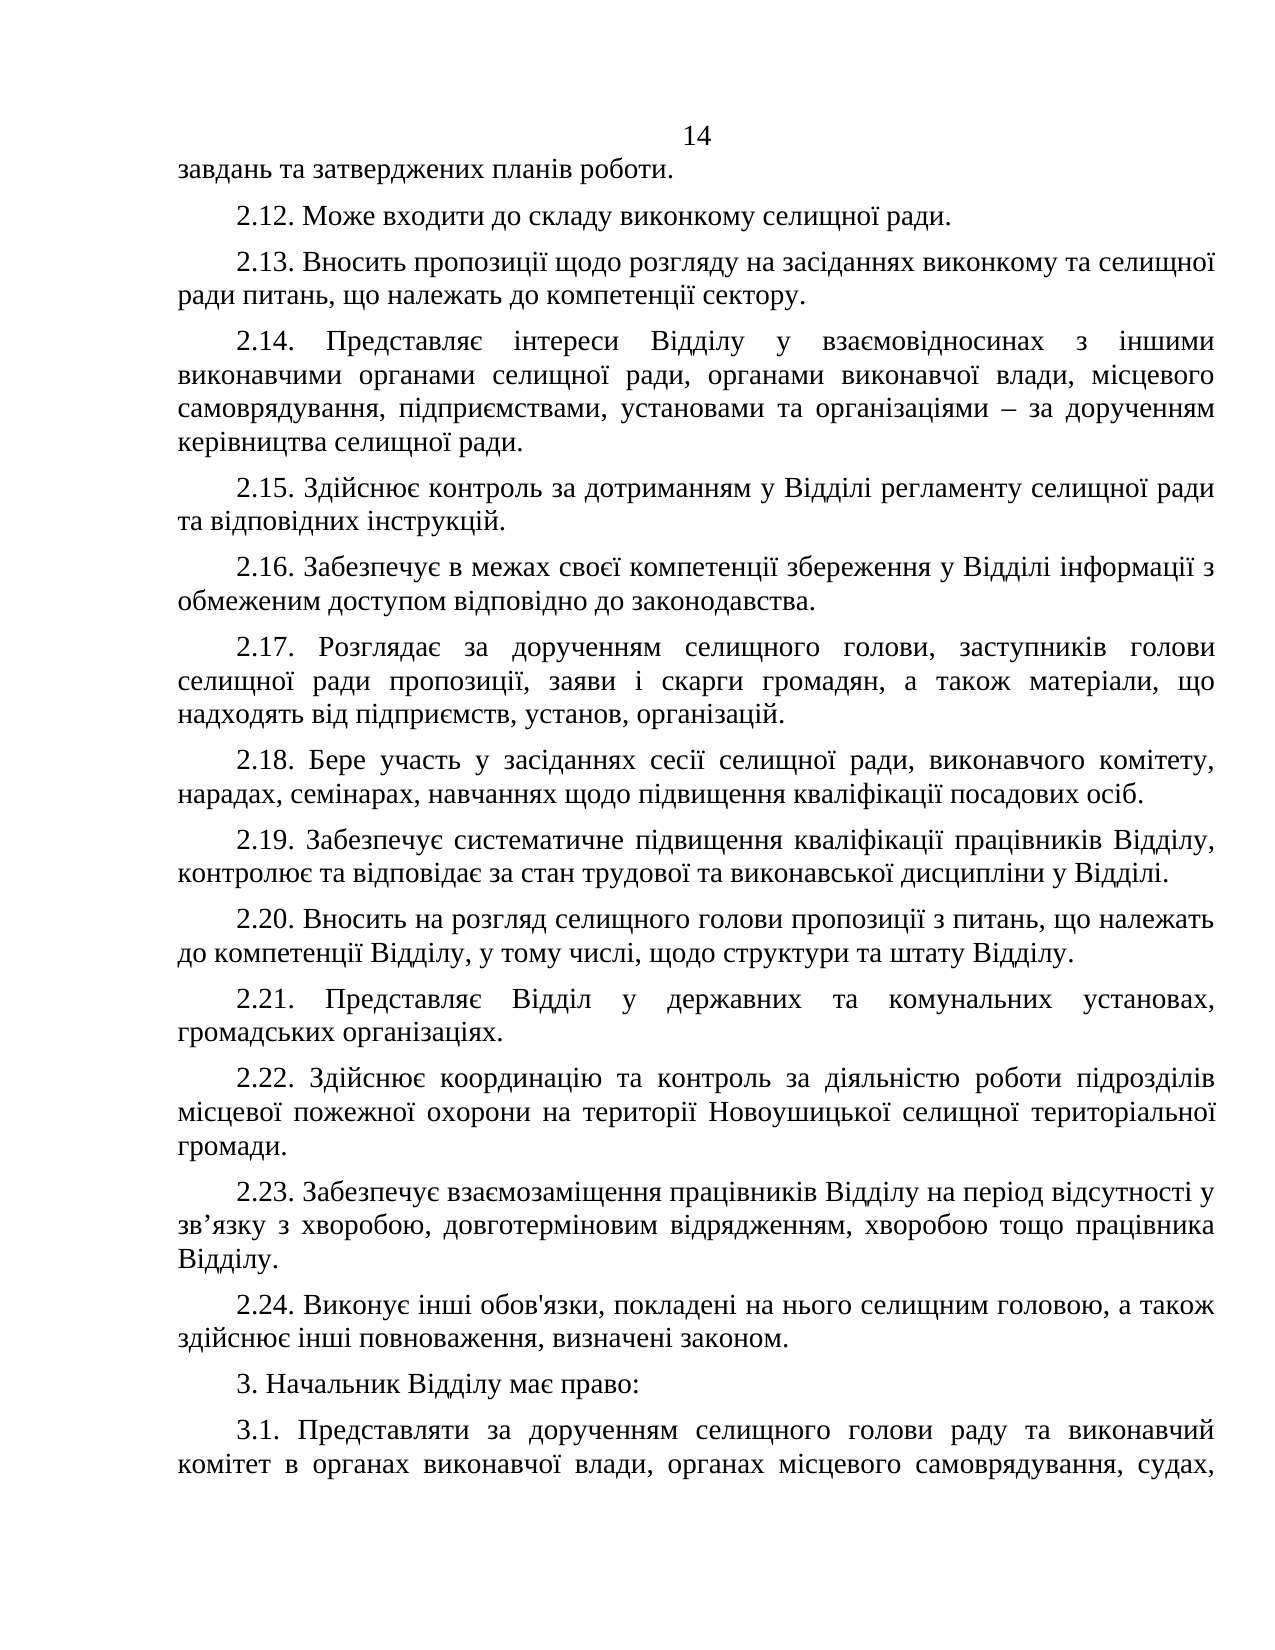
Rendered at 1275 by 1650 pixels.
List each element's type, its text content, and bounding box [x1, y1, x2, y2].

text 2.22. Здійснює координацію та контроль за діяльністю роботи підрозділів місцевої пожежної охорони на території Новоушицької селищної територіальної громади. [177, 1061, 1216, 1161]
text 2.17. Розглядає за дорученням селищного голови, заступників голови селищної ради пропозиції, заяви і скарги громадян, а також матеріали, що надходять від підприємств, установ, організацій. [177, 629, 1216, 730]
text 2.24. Виконує інші обов'язки, покладені на нього селищним головою, а також здійснює інші повноваження, визначені законом. [177, 1287, 1216, 1354]
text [177, 152, 1216, 185]
text 2.23. Забезпечує взаємозаміщення працівників Відділу на період відсутності у зв’язку з хворобою, довготерміновим відрядженням, хворобою тощо працівника Відділу. [177, 1174, 1216, 1274]
text 2.14. Представляє інтереси Відділу у взаємовідносинах з іншими виконавчими органами селищної ради, органами виконавчої влади, місцевого самоврядування, підприємствами, установами та організаціями – за дорученням керівництва селищної ради. [177, 323, 1216, 457]
text 2.12. Може входити до складу виконкому селищної ради. [177, 198, 1216, 231]
text 2.15. Здійснює контроль за дотриманням у Відділі регламенту селищної ради та відповідних інструкцій. [177, 470, 1216, 537]
text 2.18. Бере участь у засіданнях сесії селищної ради, виконавчого комітету, нарадах, семінарах, навчаннях щодо підвищення кваліфікації посадових осіб. [177, 742, 1216, 809]
text 2.16. Забезпечує в межах своєї компетенції збереження у Відділі інформації з обмеженим доступом відповідно до законодавства. [177, 549, 1216, 617]
text 2.20. Вносить на розгляд селищного голови пропозиції з питань, що належать до компетенції Відділу, у тому числі, щодо структури та штату Відділу. [177, 901, 1216, 968]
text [177, 1412, 1216, 1479]
text 3. Начальник Відділу має право: [177, 1366, 1216, 1400]
text 2.21. Представляє Відділ у державних та комунальних установах, громадських організаціях. [177, 981, 1216, 1048]
text 2.19. Забезпечує систематичне підвищення кваліфікації працівників Відділу, контролює та відповідає за стан трудової та виконавської дисципліни у Відділі. [177, 822, 1216, 889]
text 2.13. Вносить пропозиції щодо розгляду на засіданнях виконкому та селищної ради питань, що належать до компетенції сектору. [177, 244, 1216, 311]
